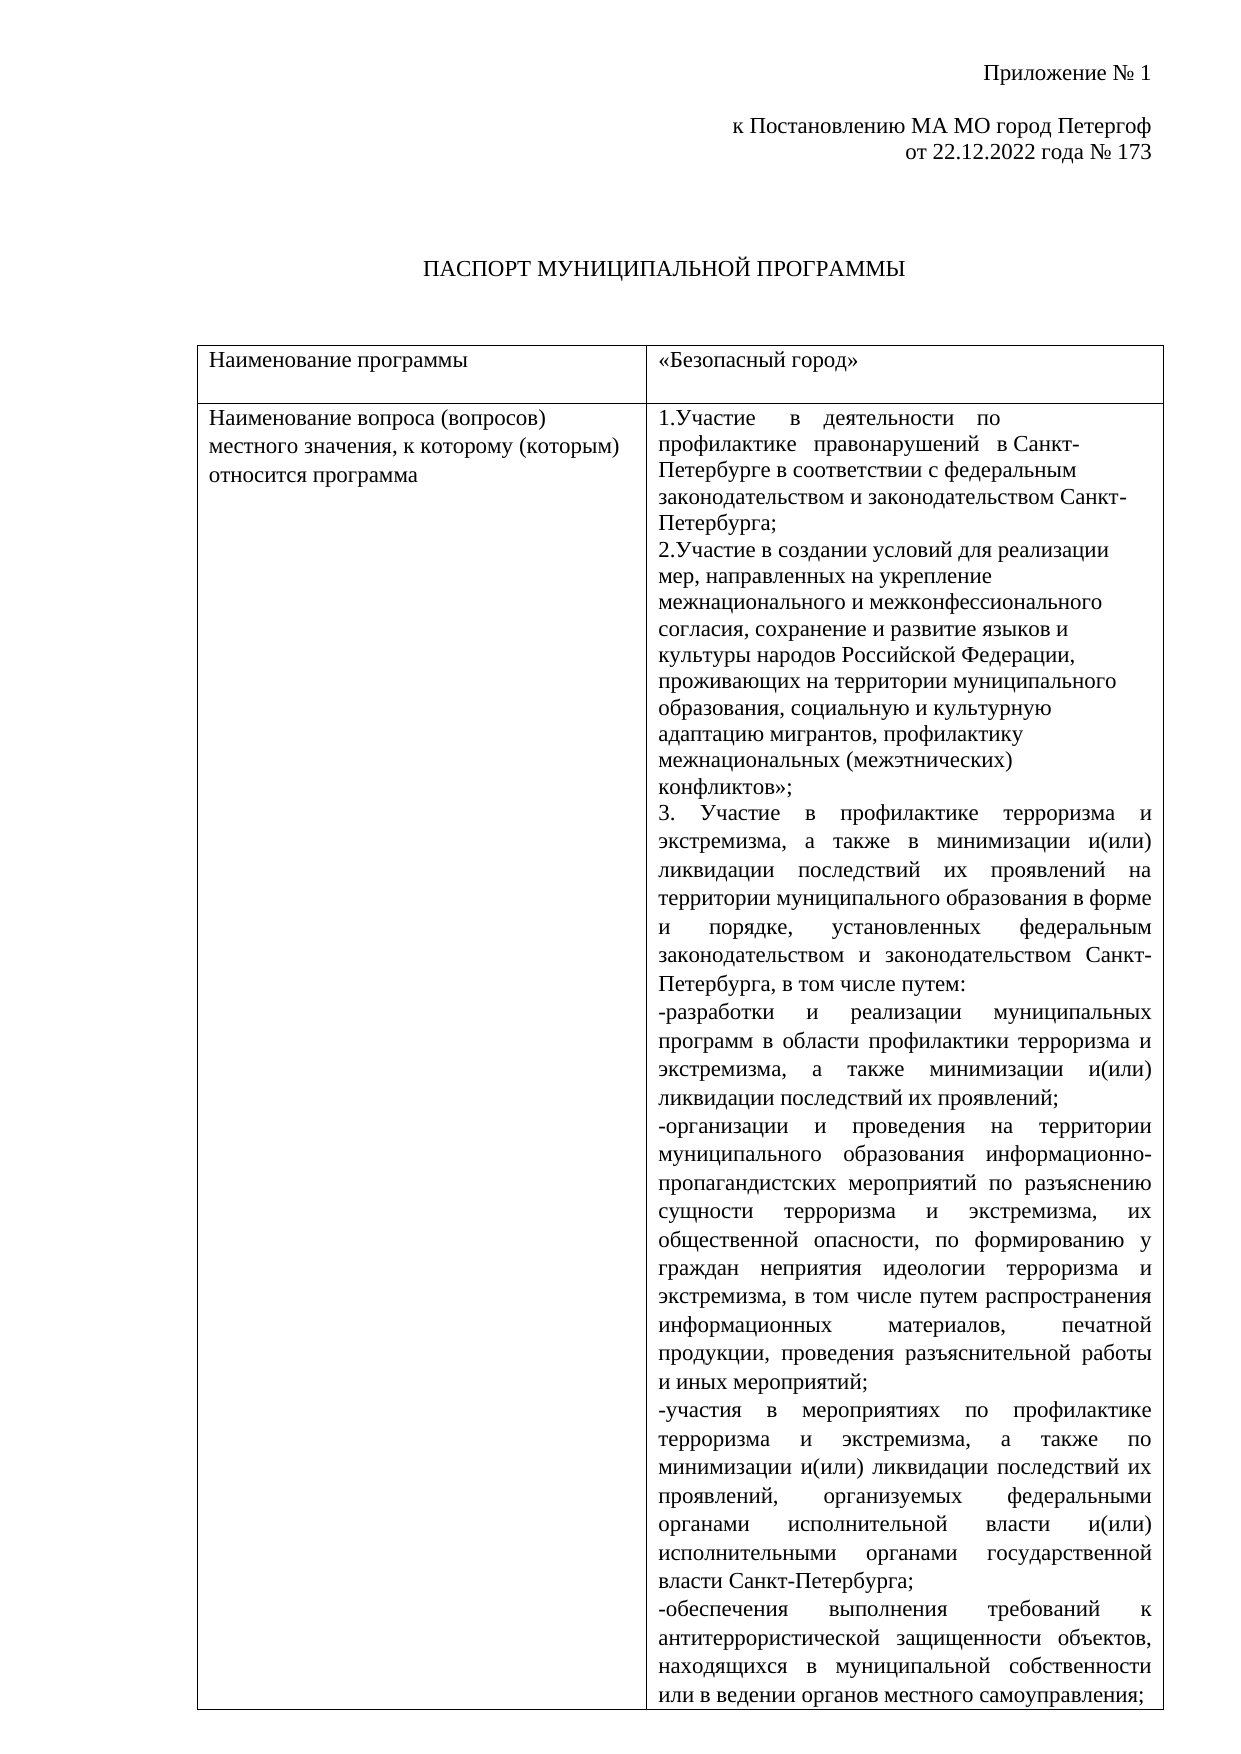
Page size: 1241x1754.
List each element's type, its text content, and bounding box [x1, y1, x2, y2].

text к Постановлению МА МО город Петергоф [177, 112, 1152, 138]
table_header «Безопасный город» [647, 346, 1163, 403]
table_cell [198, 404, 646, 1709]
text от 22.12.2022 года № 173 [177, 138, 1152, 164]
text Приложение № 1 [177, 59, 1152, 85]
text ПАСПОРТ МУНИЦИПАЛЬНОЙ ПРОГРАММЫ [177, 255, 1152, 281]
table_header Наименование программы [198, 346, 646, 403]
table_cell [647, 404, 1163, 1709]
